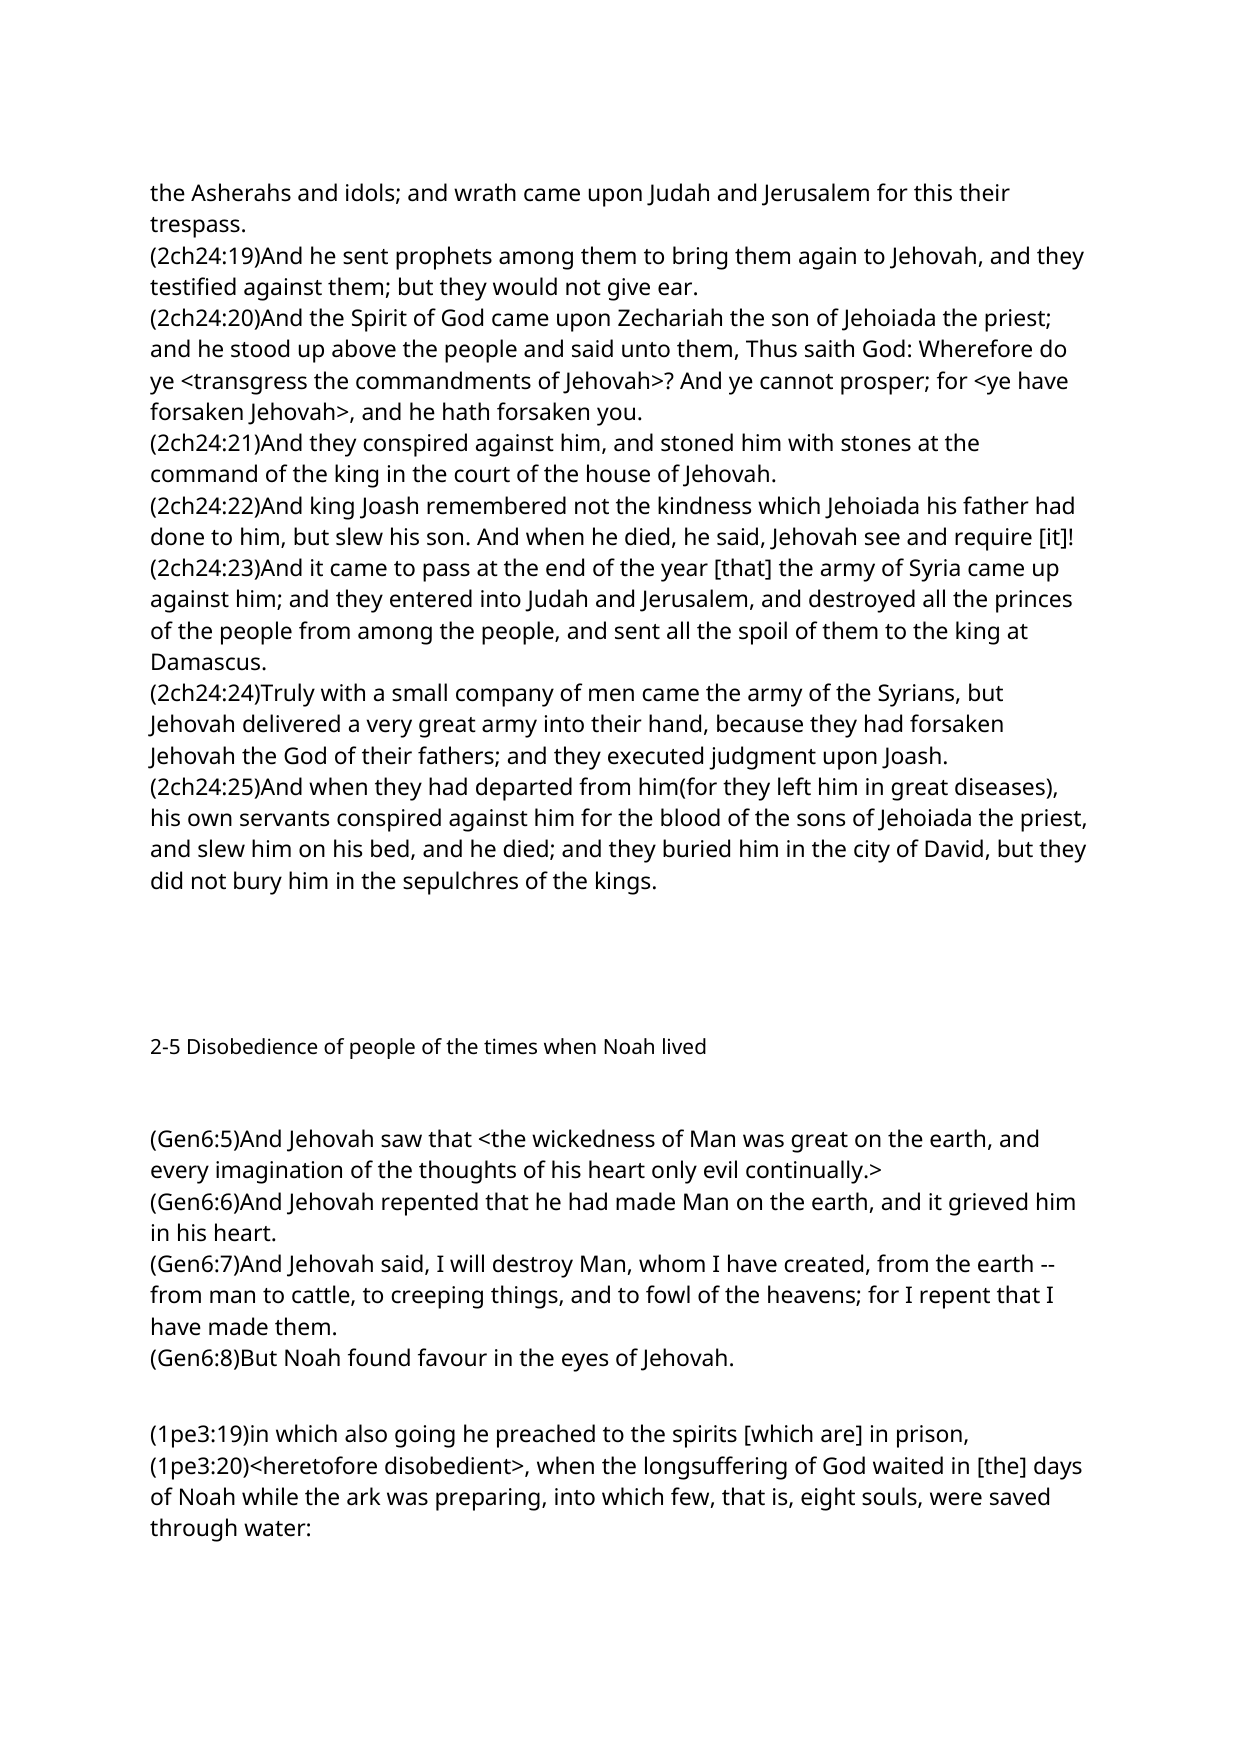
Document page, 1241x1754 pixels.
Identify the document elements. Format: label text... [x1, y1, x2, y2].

text (Gen6:5)And Jehovah saw that <the wickedness of Man was great on the earth, and every imagination of the thoughts of his heart only evil continually.> [150, 1123, 1090, 1186]
text (2ch24:23)And it came to pass at the end of the year [that] the army of Syria came up against him; and they entered into Judah and Jerusalem, and destroyed all the princes of the people from among the people, and sent all the spoil of them to the king at Damascus. [150, 552, 1090, 677]
text 2-5 Disobedience of people of the times when Noah lived [150, 1032, 1090, 1061]
text (2ch24:24)Truly with a small company of men came the army of the Syrians, but Jehovah delivered a very great army into their hand, because they had forsaken Jehovah the God of their fathers; and they executed judgment upon Joash. [150, 677, 1090, 771]
text (Gen6:6)And Jehovah repented that he had made Man on the earth, and it grieved him in his heart. [150, 1186, 1090, 1248]
text (Gen6:7)And Jehovah said, I will destroy Man, whom I have created, from the earth -- from man to cattle, to creeping things, and to fowl of the heavens; for I repent that I have made them. [150, 1248, 1090, 1342]
text (1pe3:19)in which also going he preached to the spirits [which are] in prison, [150, 1418, 1090, 1450]
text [150, 177, 1090, 240]
text (2ch24:21)And they conspired against him, and stoned him with stones at the command of the king in the court of the house of Jehovah. [150, 427, 1090, 490]
text (1pe3:20)<heretofore disobedient>, when the longsuffering of God waited in [the] days of Noah while the ark was preparing, into which few, that is, eight souls, were saved through water: [150, 1450, 1090, 1543]
text (2ch24:20)And the Spirit of God came upon Zechariah the son of Jehoiada the priest; and he stood up above the people and said unto them, Thus saith God: Wherefore do ye <transgress the commandments of Jehovah>? And ye cannot prosper; for <ye have forsaken Jehovah>, and he hath forsaken you. [150, 302, 1090, 427]
text (2ch24:19)And he sent prophets among them to bring them again to Jehovah, and they testified against them; but they would not give ear. [150, 240, 1090, 302]
text (2ch24:22)And king Joash remembered not the kindness which Jehoiada his father had done to him, but slew his son. And when he died, he said, Jehovah see and require [it]! [150, 490, 1090, 552]
text (Gen6:8)But Noah found favour in the eyes of Jehovah. [150, 1342, 1090, 1373]
text (2ch24:25)And when they had departed from him(for they left him in great diseases), his own servants conspired against him for the blood of the sons of Jehoiada the priest, and slew him on his bed, and he died; and they buried him in the city of David, but they did not bury him in the sepulchres of the kings. [150, 771, 1090, 896]
